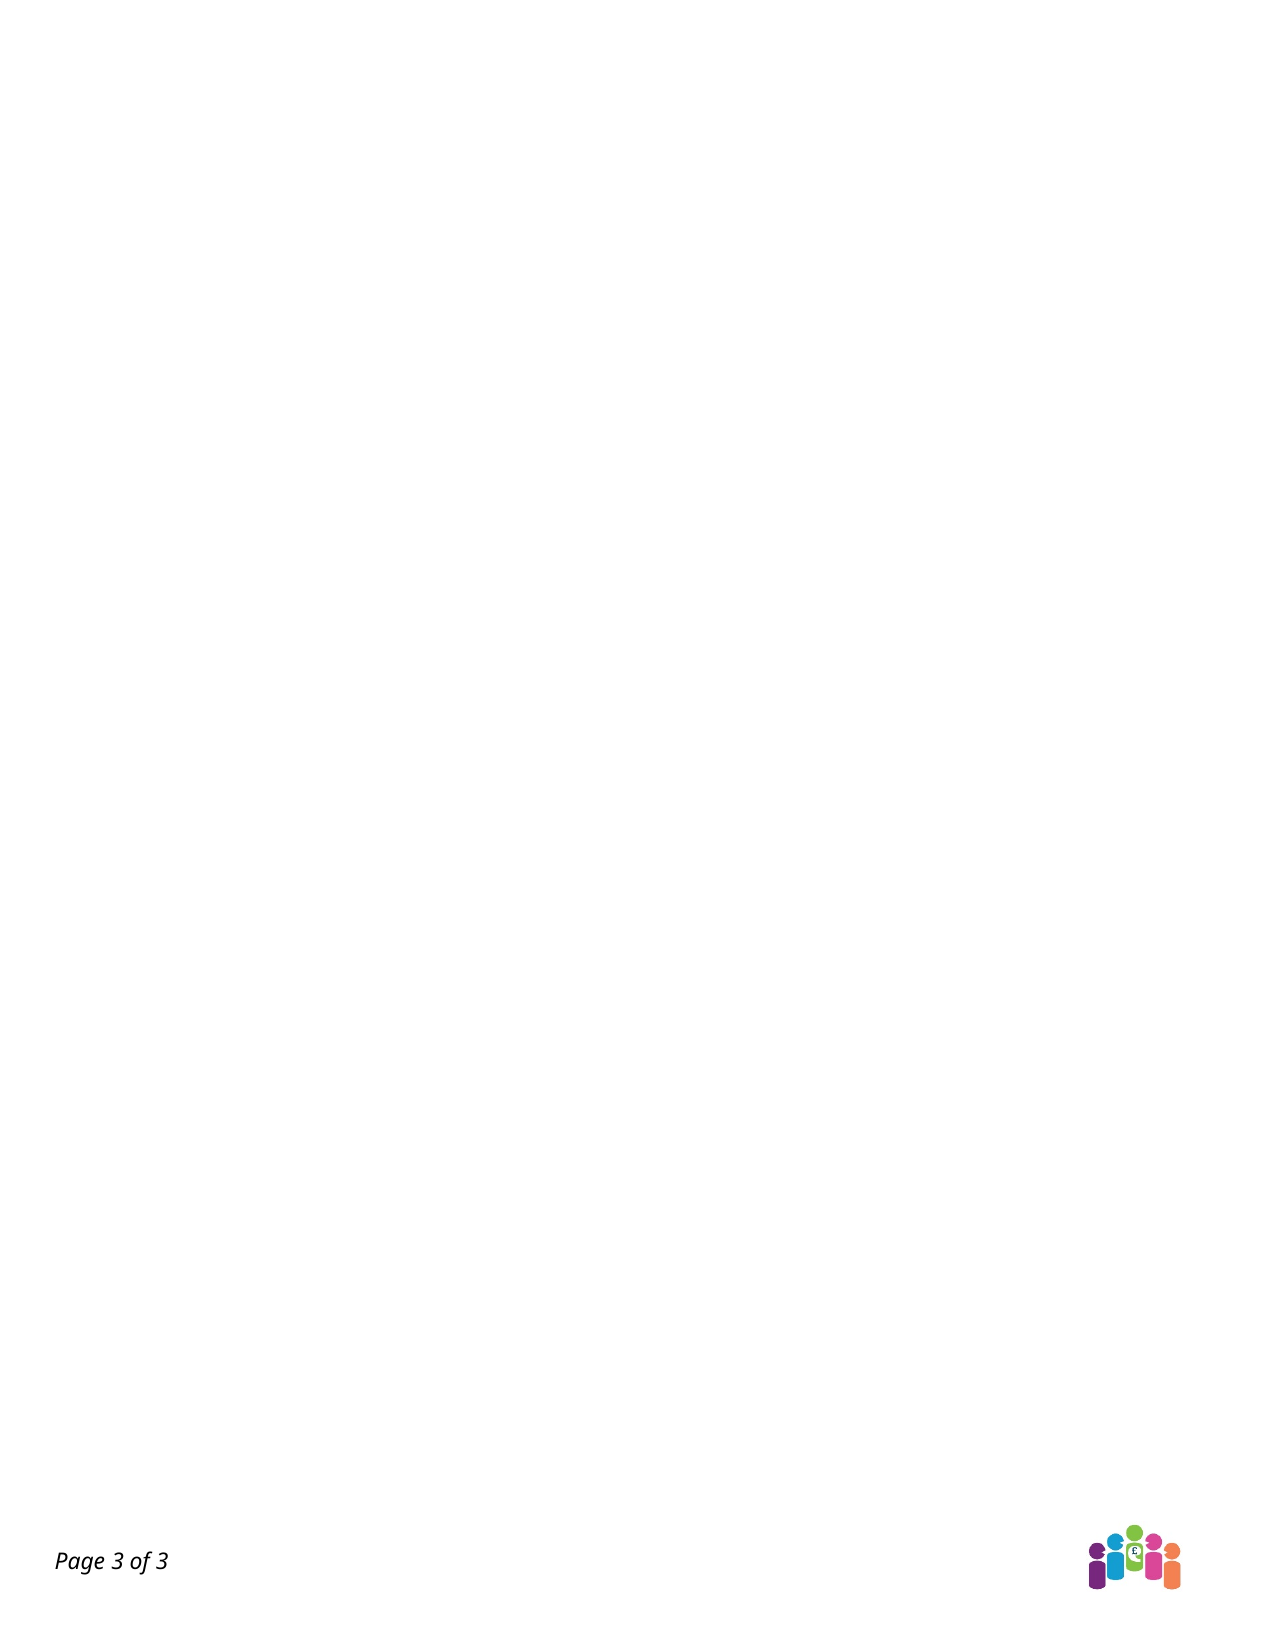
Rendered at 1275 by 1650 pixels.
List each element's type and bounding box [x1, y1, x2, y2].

picture [1085, 1521, 1183, 1592]
